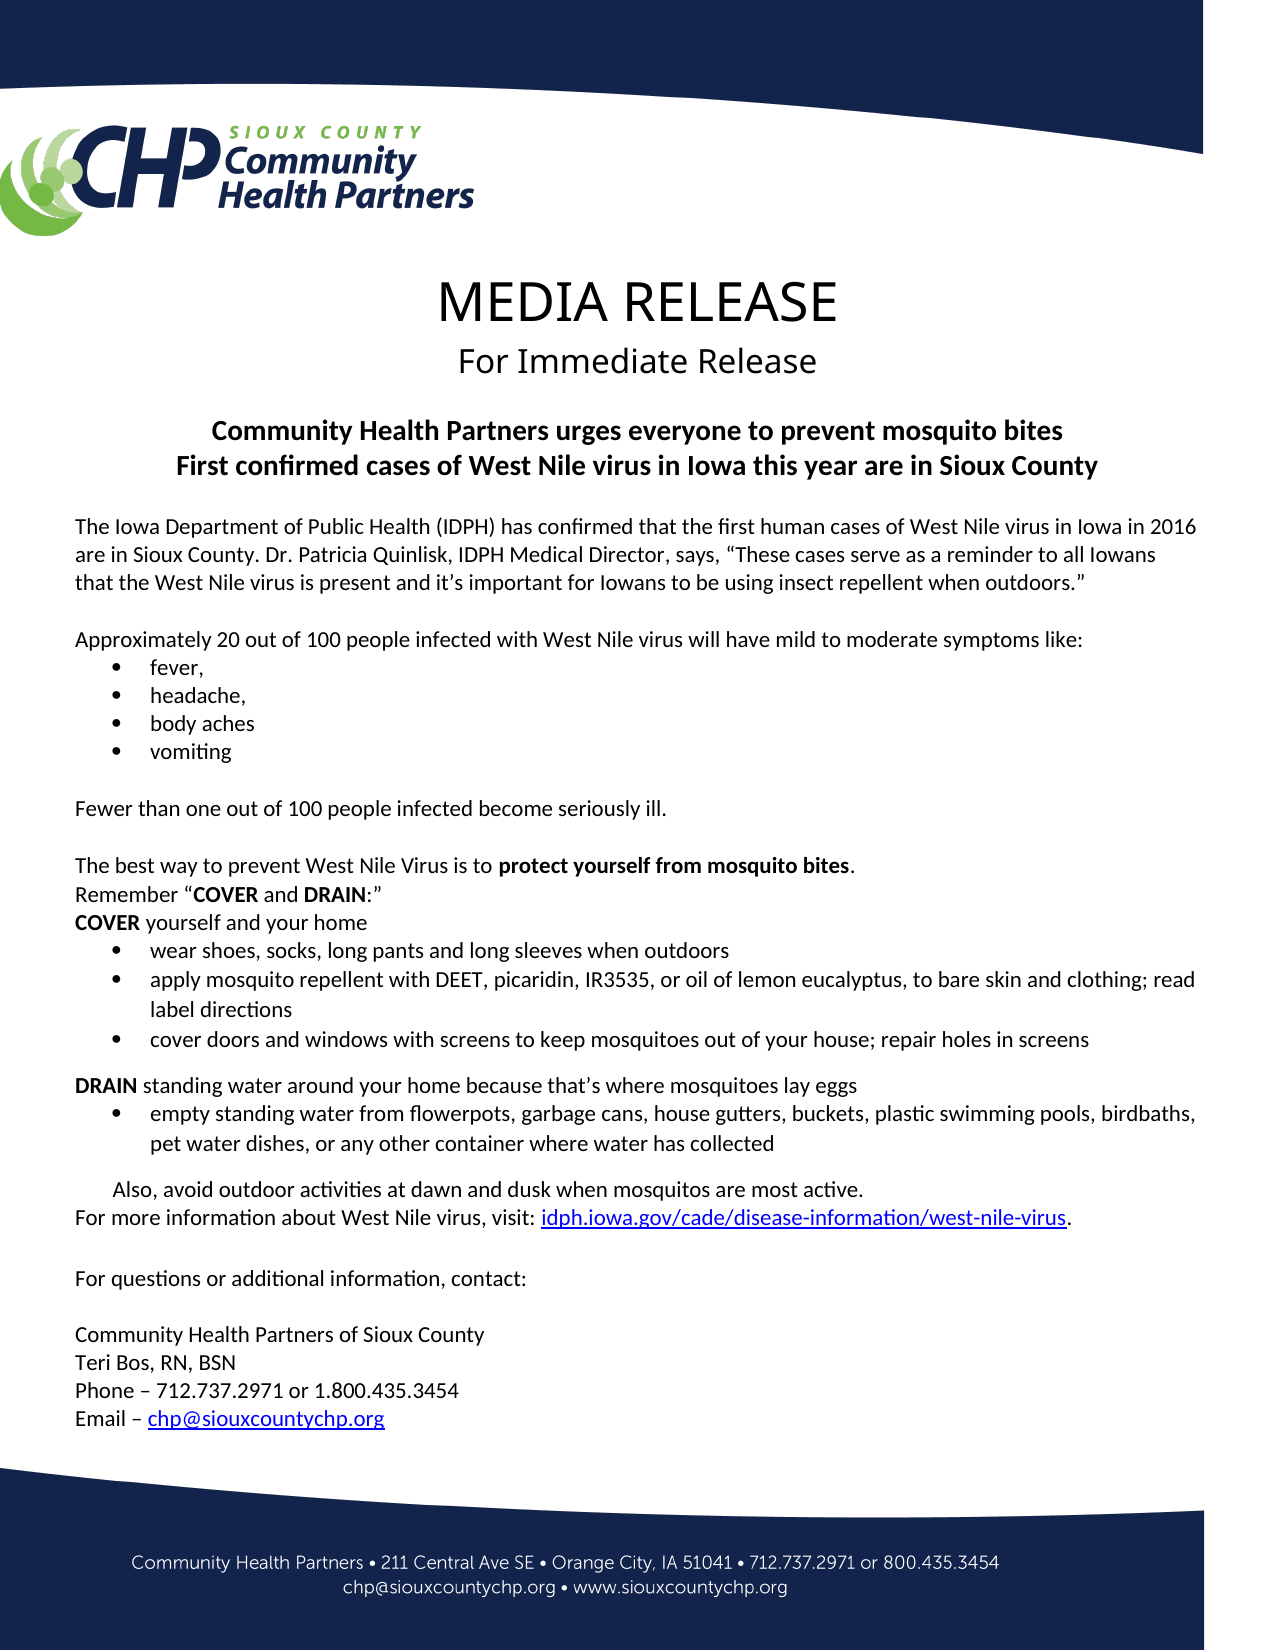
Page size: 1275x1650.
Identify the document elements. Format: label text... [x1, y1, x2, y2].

text Community Health Partners urges everyone to prevent mosquito bites [75, 412, 1200, 447]
picture [0, 0, 1204, 236]
list headache, [112, 681, 1200, 709]
text The Iowa Department of Public Health (IDPH) has confirmed that the first human cases of West Nile virus in Iowa in 2016 are in Sioux County. Dr. Patricia Quinlisk, IDPH Medical Director, says, “These cases serve as a reminder to all Iowans that the West Nile virus is present and it’s important for Iowans to be using insect repellent when outdoors.” [75, 512, 1200, 596]
text Teri Bos, RN, BSN [75, 1348, 1200, 1376]
list fever, [112, 653, 1200, 681]
text For more information about West Nile virus, visit: idph.iowa.gov/cade/disease-information/west-nile-virus. [75, 1203, 1200, 1231]
text COVER yourself and your home [75, 908, 1200, 936]
text The best way to prevent West Nile Virus is to protect yourself from mosquito bites. [75, 852, 1200, 880]
text Remember “COVER and DRAIN:” [75, 880, 1200, 908]
text Fewer than one out of 100 people infected become seriously ill. [75, 794, 1200, 822]
text Also, avoid outdoor activities at dawn and dusk when mosquitos are most active. [112, 1175, 1200, 1203]
text Approximately 20 out of 100 people infected with West Nile virus will have mild to moderate symptoms like: [75, 625, 1200, 653]
list cover doors and windows with screens to keep mosquitoes out of your house; repair holes in screens [112, 1025, 1200, 1053]
text Community Health Partners of Sioux County [75, 1320, 1200, 1348]
picture [0, 1458, 1205, 1650]
text MEDIA RELEASE [75, 264, 1200, 338]
text For Immediate Release [75, 338, 1200, 383]
list apply mosquito repellent with DEET, picaridin, IR3535, or oil of lemon eucalyptus, to bare skin and clothing; read label directions [112, 965, 1200, 1023]
text For questions or additional information, contact: [75, 1264, 1200, 1292]
text Email – chp@siouxcountychp.org [75, 1404, 1200, 1432]
list empty standing water from flowerpots, garbage cans, house gutters, buckets, plastic swimming pools, birdbaths, pet water dishes, or any other container where water has collected [112, 1099, 1200, 1157]
list wear shoes, socks, long pants and long sleeves when outdoors [112, 936, 1200, 964]
list vomiting [112, 737, 1200, 765]
list body aches [112, 709, 1200, 737]
text DRAIN standing water around your home because that’s where mosquitoes lay eggs [75, 1071, 1200, 1099]
text Phone – 712.737.2971 or 1.800.435.3454 [75, 1376, 1200, 1404]
text First confirmed cases of West Nile virus in Iowa this year are in Sioux County [75, 447, 1200, 483]
